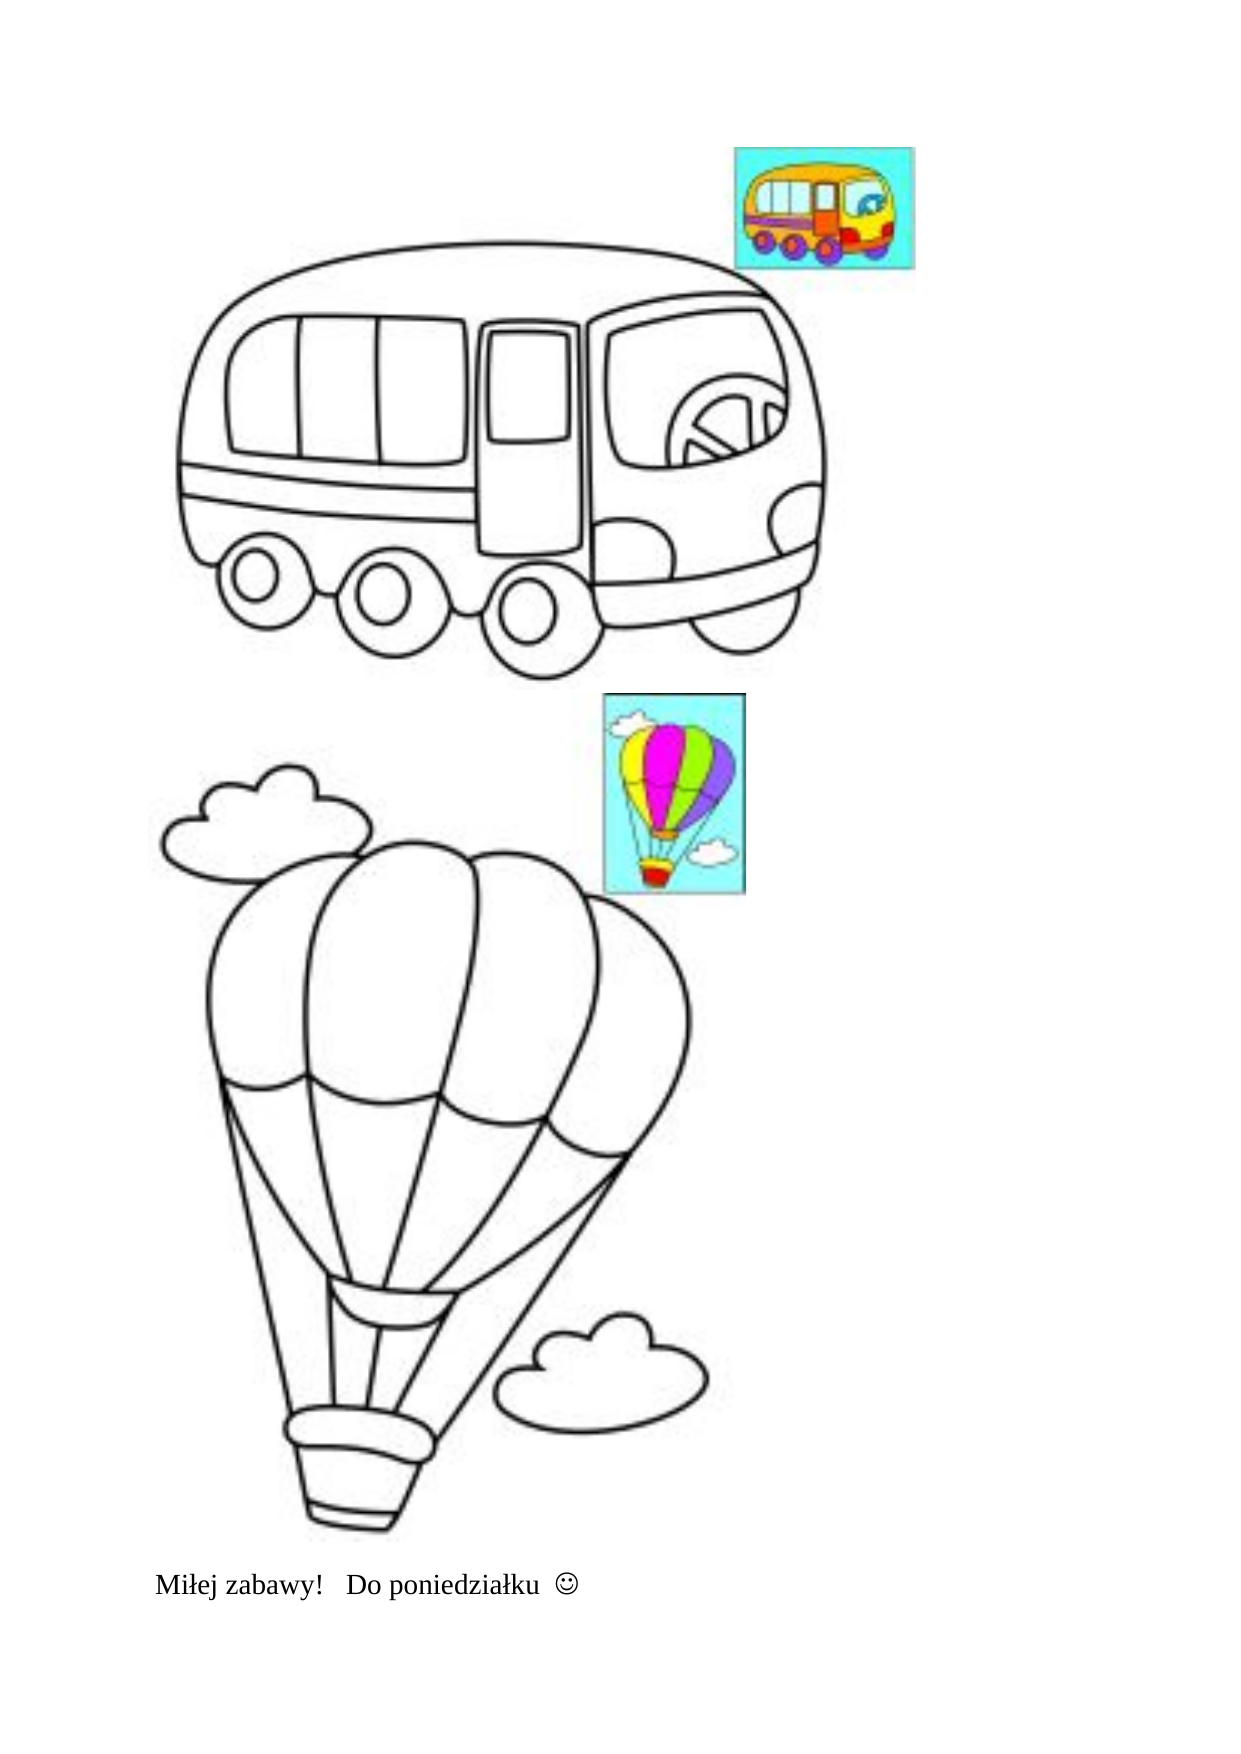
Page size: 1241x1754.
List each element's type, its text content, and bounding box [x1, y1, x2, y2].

picture [147, 693, 747, 1542]
picture [147, 147, 916, 690]
text Miłej zabawy! Do poniedziałku [148, 1567, 1093, 1600]
